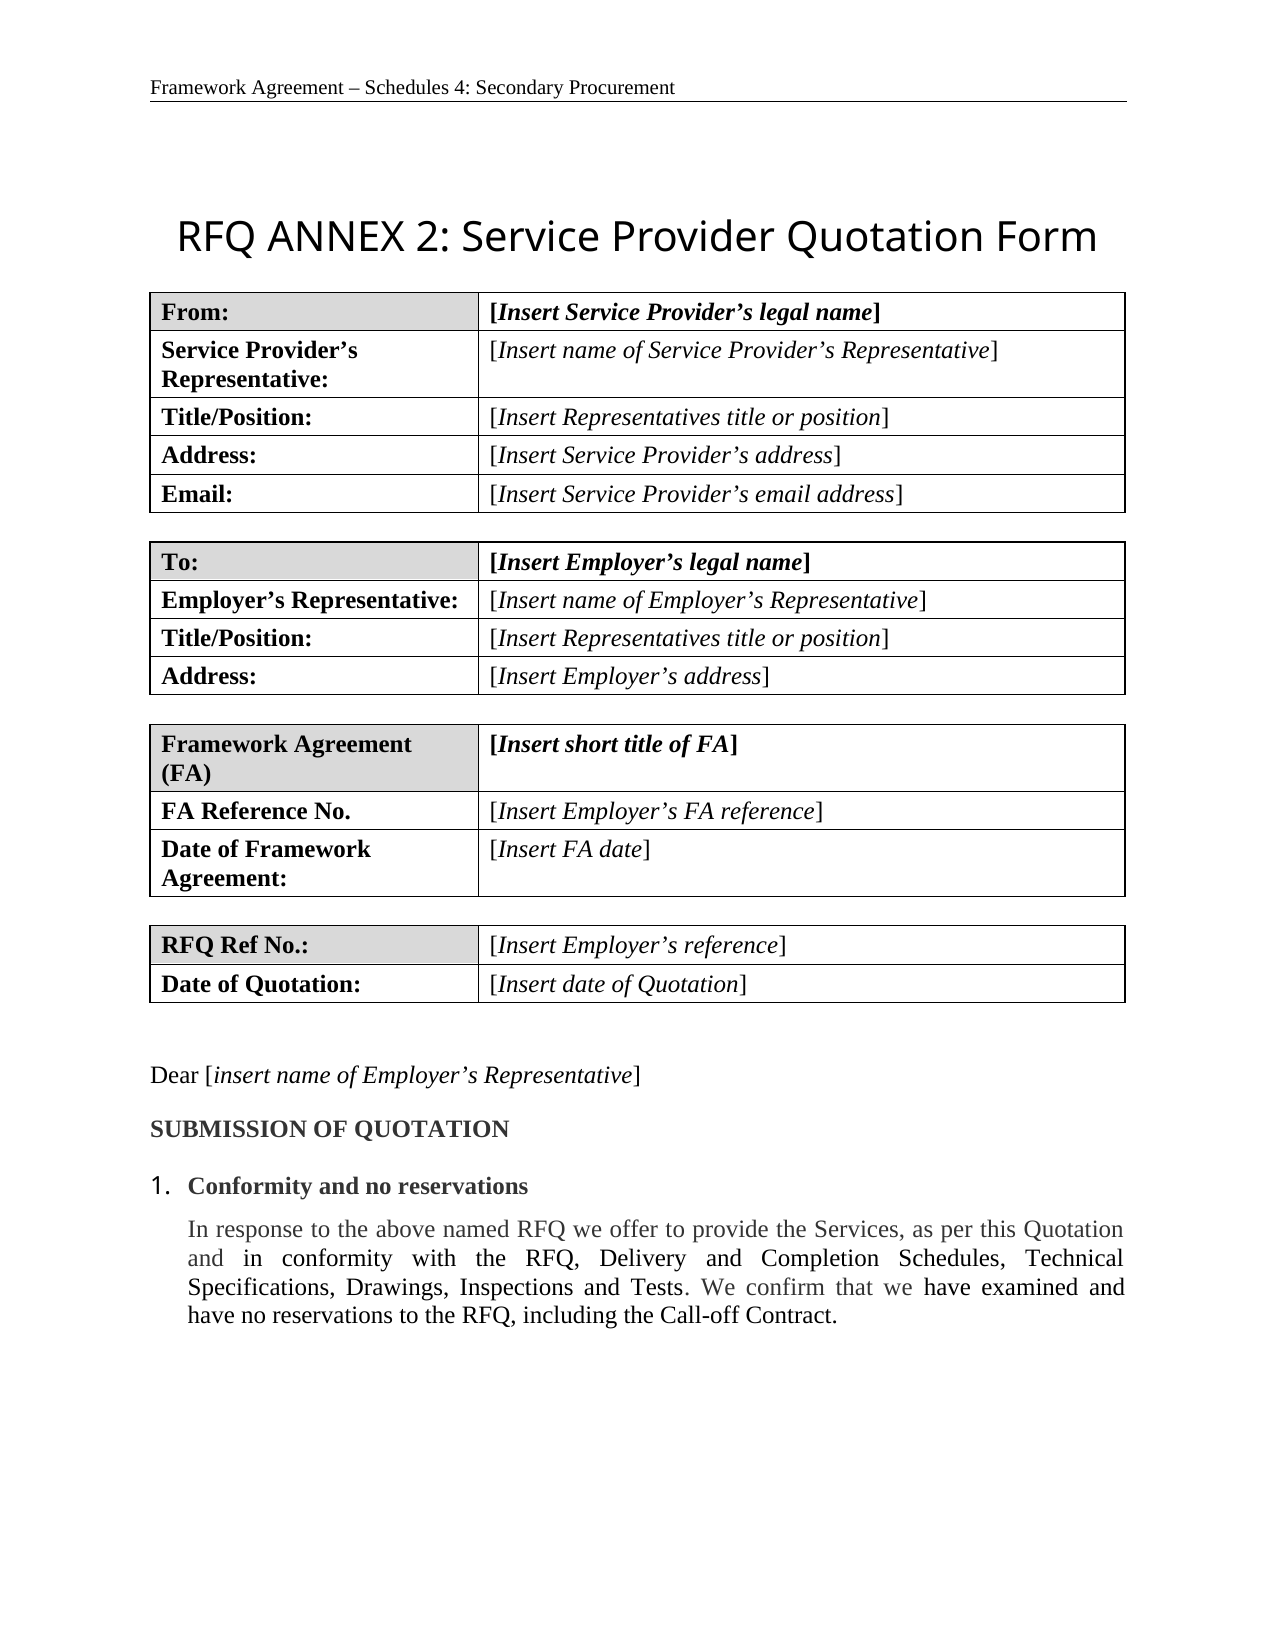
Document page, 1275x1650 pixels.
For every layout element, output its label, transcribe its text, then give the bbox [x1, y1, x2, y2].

table_header Framework Agreement (FA) [151, 725, 478, 791]
table_cell Email: [151, 475, 478, 512]
text SUBMISSION OF QUOTATION [150, 1114, 1125, 1143]
table_header To: [151, 543, 478, 579]
table_cell Date of Quotation: [151, 965, 478, 1002]
table_cell Employer’s Representative: [151, 581, 478, 618]
table_cell [Insert FA date] [479, 830, 1124, 896]
table_cell [Insert Employer’s address] [479, 657, 1124, 694]
table_cell Address: [151, 436, 478, 473]
text Dear [insert name of Employer’s Representative] [150, 1060, 1125, 1089]
table_cell [Insert Service Provider’s email address] [479, 475, 1124, 512]
table_cell [Insert name of Employer’s Representative] [479, 581, 1124, 618]
text RFQ ANNEX 2: Service Provider Quotation Form [150, 207, 1125, 263]
table_header [Insert short title of FA] [479, 725, 1124, 791]
table_cell [Insert date of Quotation] [479, 965, 1124, 1002]
table_cell [Insert Representatives title or position] [479, 398, 1124, 435]
table_cell Title/Position: [151, 619, 478, 656]
table_cell Date of Framework Agreement: [151, 830, 478, 896]
table_cell FA Reference No. [151, 792, 478, 829]
table_header [Insert Employer’s legal name] [479, 543, 1124, 579]
table_cell [Insert Service Provider’s address] [479, 436, 1124, 473]
table_cell Service Provider’s Representative: [151, 331, 478, 397]
table_cell Title/Position: [151, 398, 478, 435]
table_cell [Insert name of Service Provider’s Representative] [479, 331, 1124, 397]
table_cell [Insert Employer’s FA reference] [479, 792, 1124, 829]
table_header RFQ Ref No.: [151, 926, 478, 963]
text In response to the above named RFQ we offer to provide the Services, as per this Quotation and in conformity with the RFQ, Delivery and Completion Schedules, Technical Specifications, Drawings, Inspections and Tests. We confirm that we have examined and have no reservations to the RFQ, including the Call-off Contract. [187, 1214, 1125, 1329]
list Conformity and no reservations [150, 1168, 1125, 1202]
table_header [Insert Service Provider’s legal name] [479, 293, 1124, 330]
table_header From: [151, 293, 478, 330]
table_cell [Insert Representatives title or position] [479, 619, 1124, 656]
table_header [Insert Employer’s reference] [479, 926, 1124, 963]
table_cell Address: [151, 657, 478, 694]
